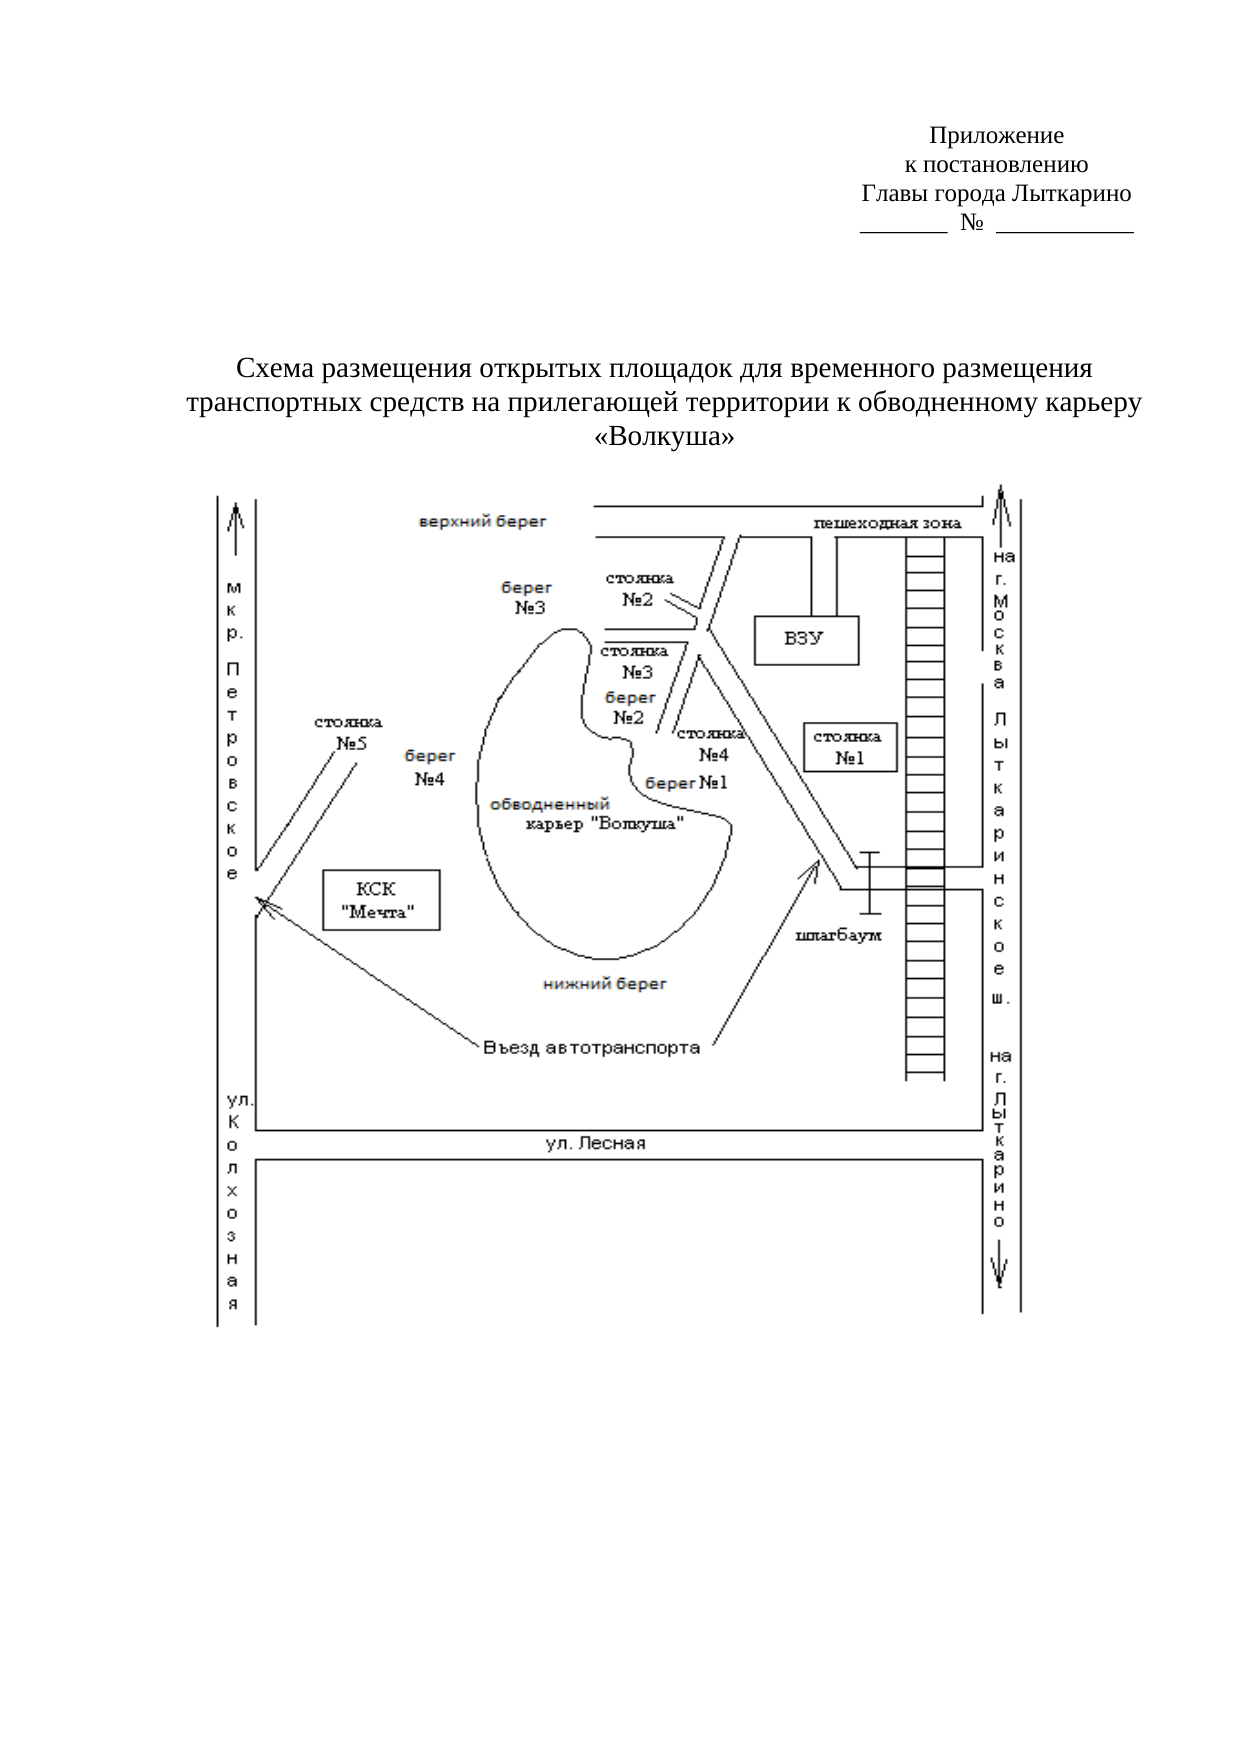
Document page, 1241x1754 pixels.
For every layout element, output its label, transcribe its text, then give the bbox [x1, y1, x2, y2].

text Схема размещения открытых площадок для временного размещения транспортных средств на прилегающей территории к обводненному карьеру «Волкуша» [177, 351, 1152, 451]
text _______ № ___________ [842, 207, 1152, 236]
text к постановлению [842, 149, 1152, 178]
picture [177, 480, 1106, 1489]
text Главы города Лыткарино [842, 178, 1152, 207]
text Приложение [842, 121, 1152, 149]
